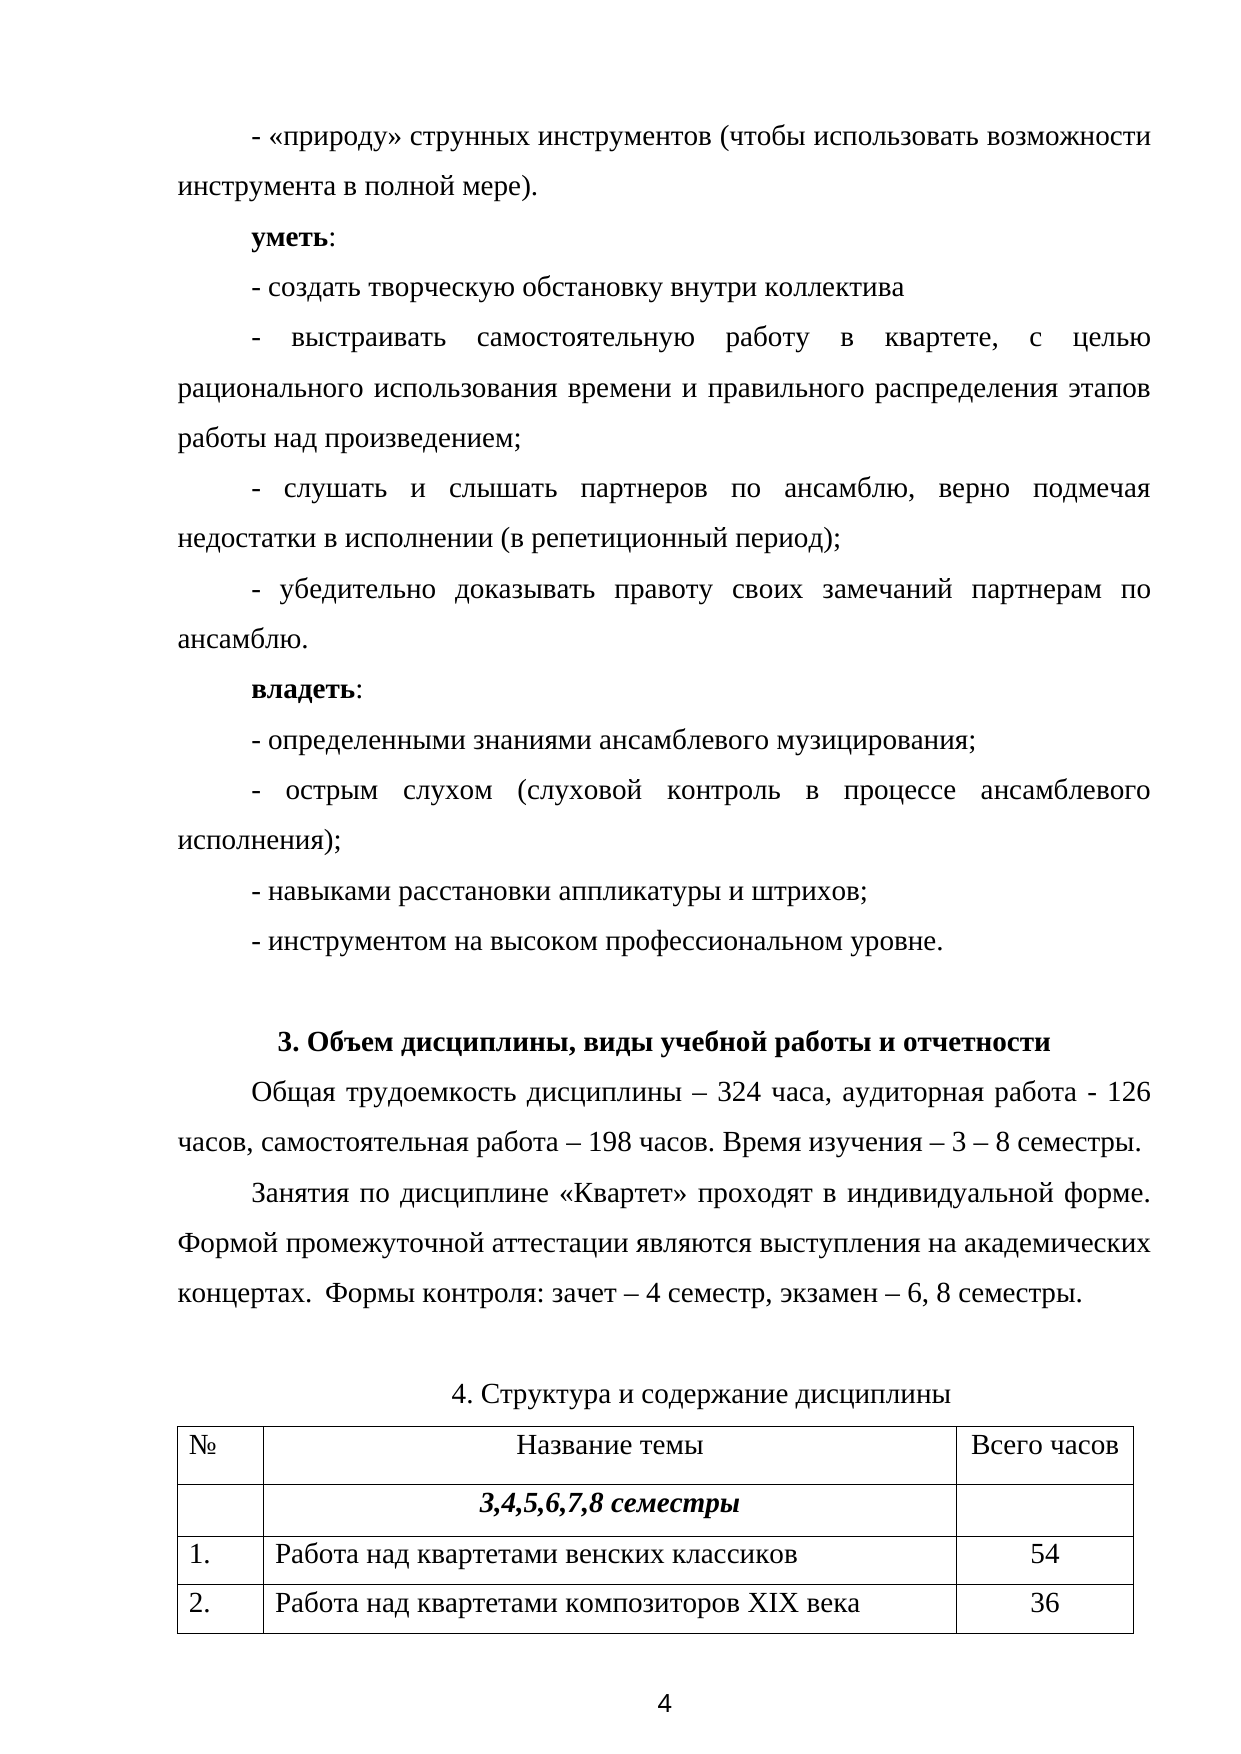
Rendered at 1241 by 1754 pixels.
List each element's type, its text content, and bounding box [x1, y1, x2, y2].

table_cell 36 [957, 1585, 1133, 1633]
text - навыками расстановки аппликатуры и штрихов; [177, 873, 1152, 906]
table_cell 54 [957, 1537, 1133, 1584]
text - убедительно доказывать правоту своих замечаний партнерам по ансамблю. [177, 571, 1152, 655]
table_header Всего часов [957, 1427, 1133, 1484]
table_cell [178, 1485, 263, 1536]
table_cell [957, 1485, 1133, 1536]
text Общая трудоемкость дисциплины – 324 часа, аудиторная работа - 126 часов, самостоятельная работа – 198 часов. Время изучения – 3 – 8 семестры. [177, 1074, 1152, 1158]
table_cell Работа над квартетами композиторов XIX века [264, 1585, 956, 1633]
table_cell 2. [178, 1585, 263, 1633]
text - создать творческую обстановку внутри коллектива [177, 269, 1152, 303]
text 3. Объем дисциплины, виды учебной работы и отчетности [177, 1024, 1152, 1057]
text владеть: [177, 672, 1152, 705]
text - определенными знаниями ансамблевого музицирования; [177, 722, 1152, 755]
text Занятия по дисциплине «Квартет» проходят в индивидуальной форме. Формой промежуточной аттестации являются выступления на академических концертах. Формы контроля: зачет – 4 семестр, экзамен – 6, 8 семестры. [177, 1175, 1152, 1309]
table_cell 3,4,5,6,7,8 семестры [264, 1485, 956, 1536]
text - инструментом на высоком профессиональном уровне. [177, 923, 1152, 957]
table_cell 1. [178, 1537, 263, 1584]
table_header № [178, 1427, 263, 1484]
text - острым слухом (слуховой контроль в процессе ансамблевого исполнения); [177, 772, 1152, 856]
text 4. Структура и содержание дисциплины [177, 1376, 1152, 1409]
text - выстраивать самостоятельную работу в квартете, с целью рационального использования времени и правильного распределения этапов работы над произведением; [177, 319, 1152, 453]
text - слушать и слышать партнеров по ансамблю, верно подмечая недостатки в исполнении (в репетиционный период); [177, 470, 1152, 554]
text уметь: [177, 219, 1152, 252]
table_cell Работа над квартетами венских классиков [264, 1537, 956, 1584]
text - «природу» струнных инструментов (чтобы использовать возможности инструмента в полной мере). [177, 118, 1152, 202]
table_header Название темы [264, 1427, 956, 1484]
